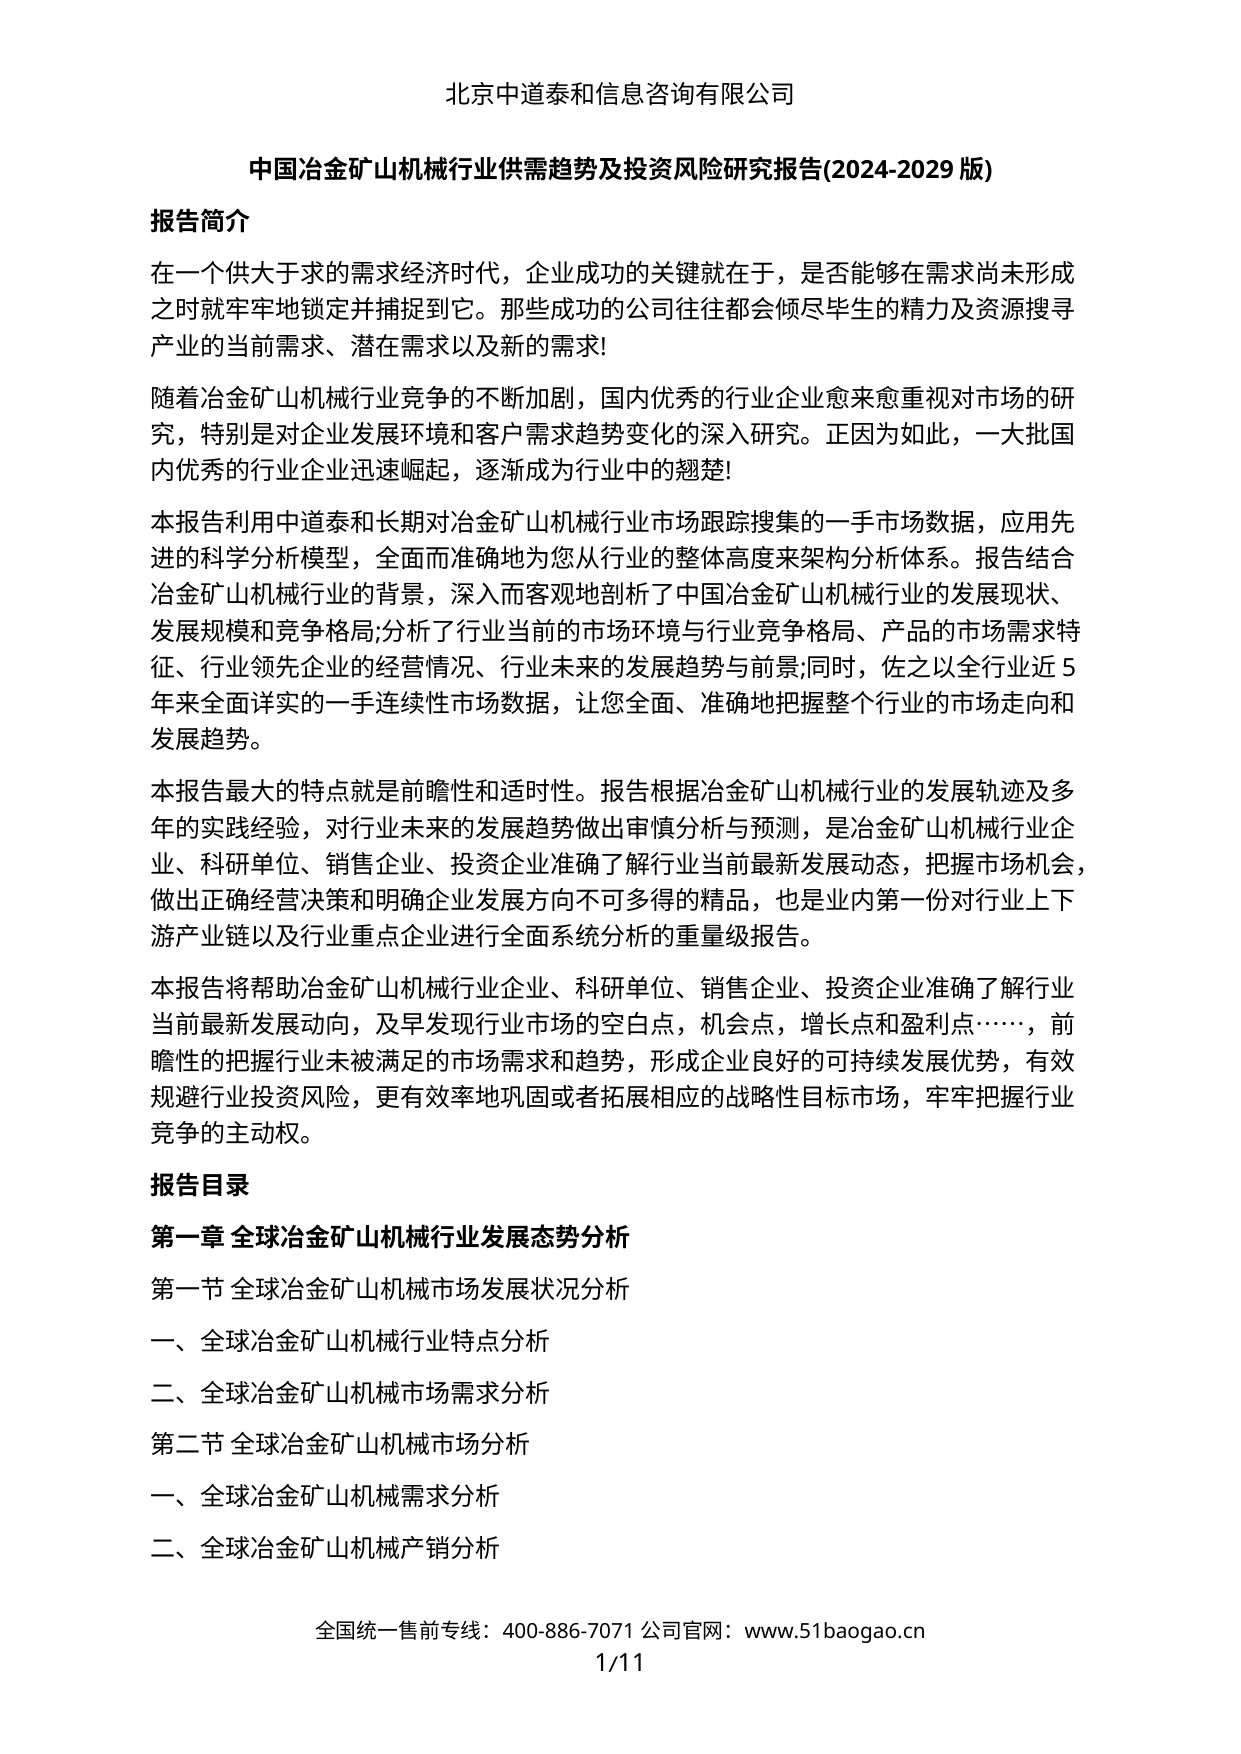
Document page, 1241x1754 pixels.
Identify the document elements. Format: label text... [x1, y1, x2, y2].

text 第二节 全球冶金矿山机械市场分析 [150, 1425, 1090, 1461]
text 第一章 全球冶金矿山机械行业发展态势分析 [150, 1217, 1090, 1254]
text 报告目录 [150, 1166, 1090, 1202]
text 一、全球冶金矿山机械行业特点分析 [150, 1321, 1090, 1357]
text 报告简介 [150, 202, 1090, 238]
text 本报告利用中道泰和长期对冶金矿山机械行业市场跟踪搜集的一手市场数据，应用先进的科学分析模型，全面而准确地为您从行业的整体高度来架构分析体系。报告结合冶金矿山机械行业的背景，深入而客观地剖析了中国冶金矿山机械行业的发展现状、发展规模和竞争格局;分析了行业当前的市场环境与行业竞争格局、产品的市场需求特征、行业领先企业的经营情况、行业未来的发展趋势与前景;同时，佐之以全行业近5年来全面详实的一手连续性市场数据，让您全面、准确地把握整个行业的市场走向和发展趋势。 [150, 502, 1090, 756]
text 第一节 全球冶金矿山机械市场发展状况分析 [150, 1269, 1090, 1306]
text 本报告将帮助冶金矿山机械行业企业、科研单位、销售企业、投资企业准确了解行业当前最新发展动向，及早发现行业市场的空白点，机会点，增长点和盈利点……，前瞻性的把握行业未被满足的市场需求和趋势，形成企业良好的可持续发展优势，有效规避行业投资风险，更有效率地巩固或者拓展相应的战略性目标市场，牢牢把握行业竞争的主动权。 [150, 969, 1090, 1150]
text 随着冶金矿山机械行业竞争的不断加剧，国内优秀的行业企业愈来愈重视对市场的研究，特别是对企业发展环境和客户需求趋势变化的深入研究。正因为如此，一大批国内优秀的行业企业迅速崛起，逐渐成为行业中的翘楚! [150, 378, 1090, 487]
text 二、全球冶金矿山机械市场需求分析 [150, 1373, 1090, 1409]
text 在一个供大于求的需求经济时代，企业成功的关键就在于，是否能够在需求尚未形成之时就牢牢地锁定并捕捉到它。那些成功的公司往往都会倾尽毕生的精力及资源搜寻产业的当前需求、潜在需求以及新的需求! [150, 254, 1090, 362]
text 本报告最大的特点就是前瞻性和适时性。报告根据冶金矿山机械行业的发展轨迹及多年的实践经验，对行业未来的发展趋势做出审慎分析与预测，是冶金矿山机械行业企业、科研单位、销售企业、投资企业准确了解行业当前最新发展动态，把握市场机会，做出正确经营决策和明确企业发展方向不可多得的精品，也是业内第一份对行业上下游产业链以及行业重点企业进行全面系统分析的重量级报告。 [150, 772, 1090, 953]
text 一、全球冶金矿山机械需求分析 [150, 1477, 1090, 1513]
text 二、全球冶金矿山机械产销分析 [150, 1529, 1090, 1565]
text 中国冶金矿山机械行业供需趋势及投资风险研究报告(2024-2029版) [150, 150, 1090, 186]
